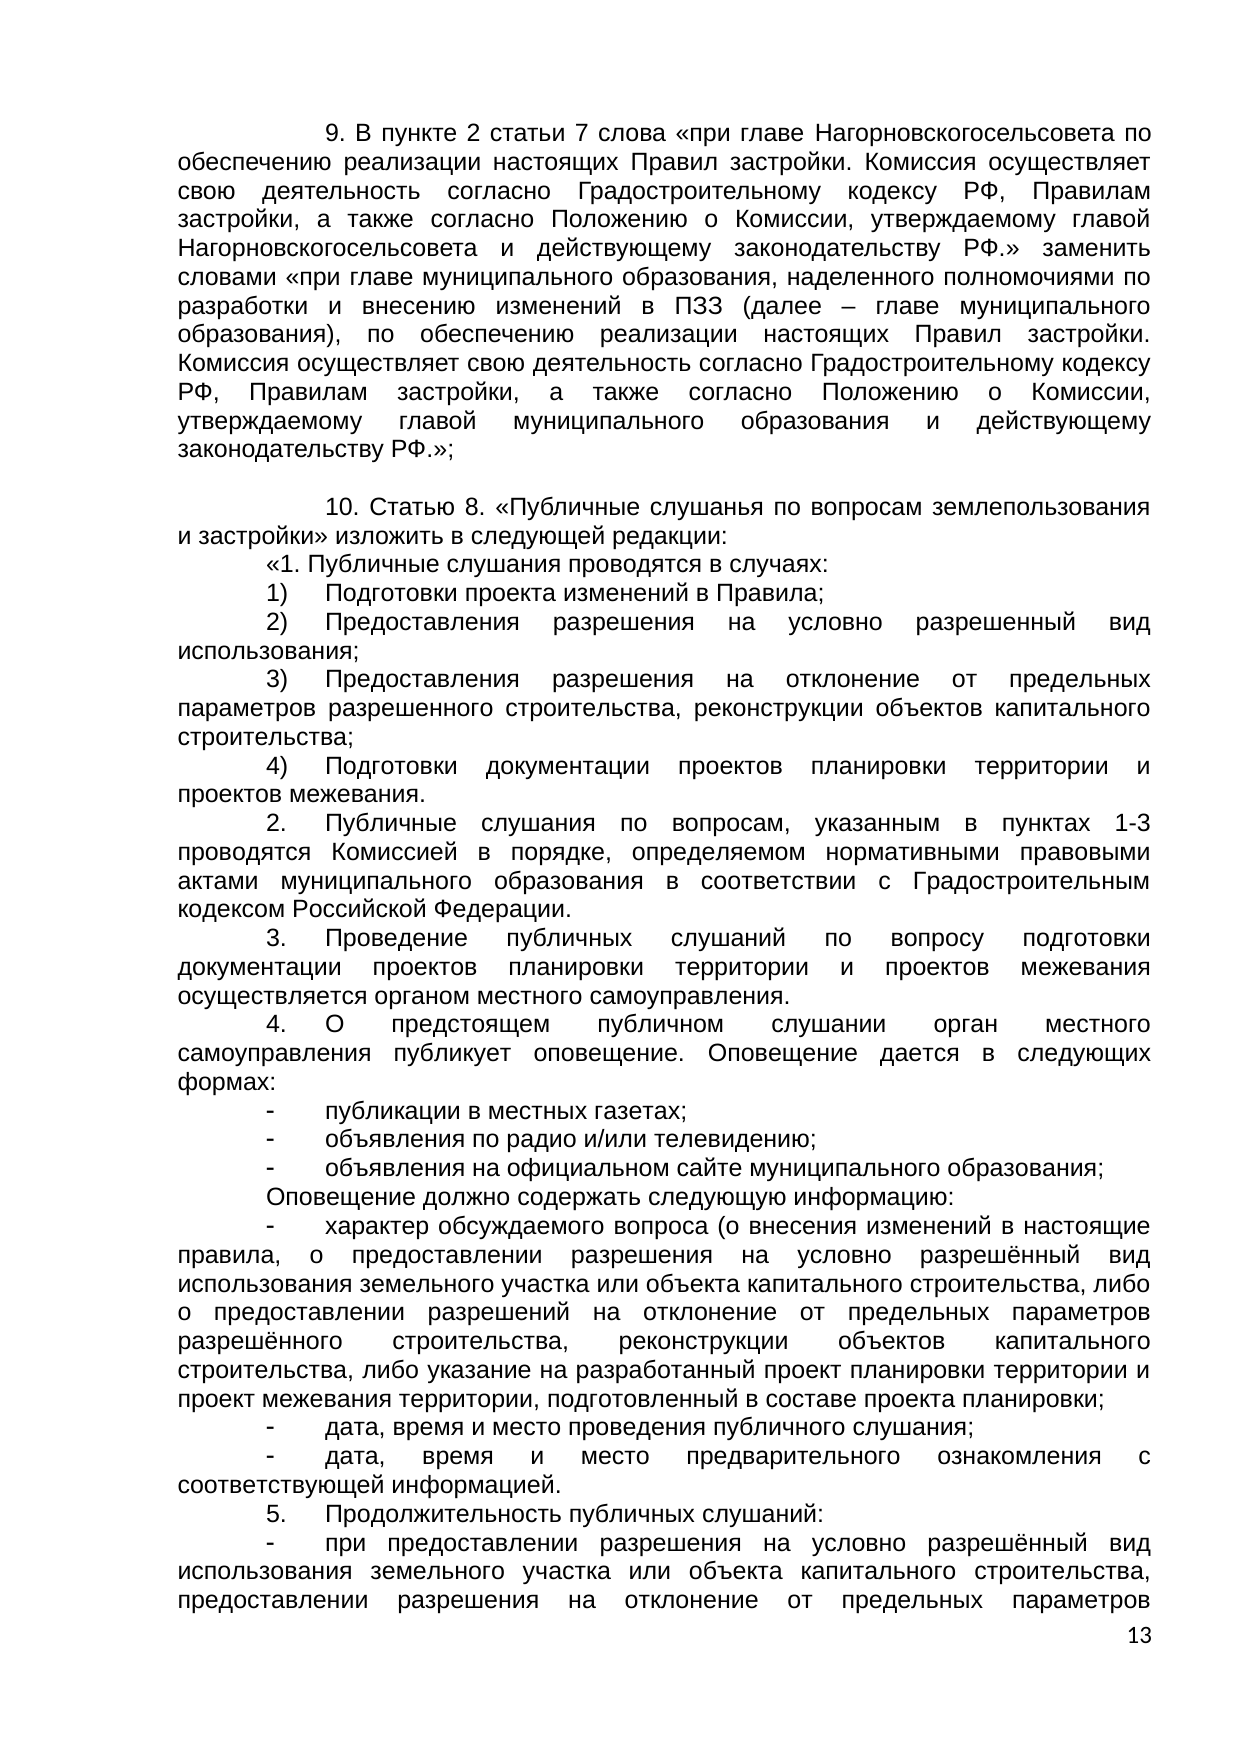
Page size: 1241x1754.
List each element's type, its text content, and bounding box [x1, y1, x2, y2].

list дата, время и место предварительного ознакомления с соответствующей информацией. [177, 1441, 1152, 1499]
list публикации в местных газетах; [177, 1096, 1152, 1124]
list Публичные слушания по вопросам, указанным в пунктах 1-3 проводятся Комиссией в порядке, определяемом нормативными правовыми актами муниципального образования в соответствии с Градостроительным кодексом Российской Федерации. [177, 808, 1152, 923]
list Продолжительность публичных слушаний: [177, 1499, 1152, 1527]
list Подготовки проекта изменений в Правила; [177, 578, 1152, 607]
subtitle 10. Статью 8. «Публичные слушанья по вопросам землепользования и застройки» изложить в следующей редакции: [177, 492, 1152, 549]
text «1. Публичные слушания проводятся в случаях: [177, 549, 1152, 578]
list О предстоящем публичном слушании орган местного самоуправления публикует оповещение. Оповещение дается в следующих формах: [177, 1009, 1152, 1096]
list Проведение публичных слушаний по вопросу подготовки документации проектов планировки территории и проектов межевания осуществляется органом местного самоуправления. [177, 923, 1152, 1009]
list характер обсуждаемого вопроса (о внесения изменений в настоящие правила, о предоставлении разрешения на условно разрешённый вид использования земельного участка или объекта капитального строительства, либо о предоставлении разрешений на отклонение от предельных параметров разрешённого строительства, реконструкции объектов капитального строительства, либо указание на разработанный проект планировки территории и проект межевания территории, подготовленный в составе проекта планировки; [177, 1211, 1152, 1412]
list дата, время и место проведения публичного слушания; [177, 1412, 1152, 1441]
list Предоставления разрешения на отклонение от предельных параметров разрешенного строительства, реконструкции объектов капитального строительства; [177, 664, 1152, 751]
subtitle 9. В пункте 2 статьи 7 слова «при главе Нагорновскогосельсовета по обеспечению реализации настоящих Правил застройки. Комиссия осуществляет свою деятельность согласно Градостроительному кодексу РФ, Правилам застройки, а также согласно Положению о Комиссии, утверждаемому главой Нагорновскогосельсовета и действующему законодательству РФ.» заменить словами «при главе муниципального образования, наделенного полномочиями по разработки и внесению изменений в ПЗЗ (далее – главе муниципального образования), по обеспечению реализации настоящих Правил застройки. Комиссия осуществляет свою деятельность согласно Градостроительному кодексу РФ, Правилам застройки, а также согласно Положению о Комиссии, утверждаемому главой муниципального образования и действующему законодательству РФ.»; [177, 118, 1152, 463]
list объявления на официальном сайте муниципального образования; [177, 1153, 1152, 1182]
text Оповещение должно содержать следующую информацию: [177, 1182, 1152, 1211]
list Подготовки документации проектов планировки территории и проектов межевания. [177, 751, 1152, 808]
list объявления по радио и/или телевидению; [177, 1124, 1152, 1153]
list Предоставления разрешения на условно разрешенный вид использования; [177, 607, 1152, 664]
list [177, 1527, 1152, 1614]
